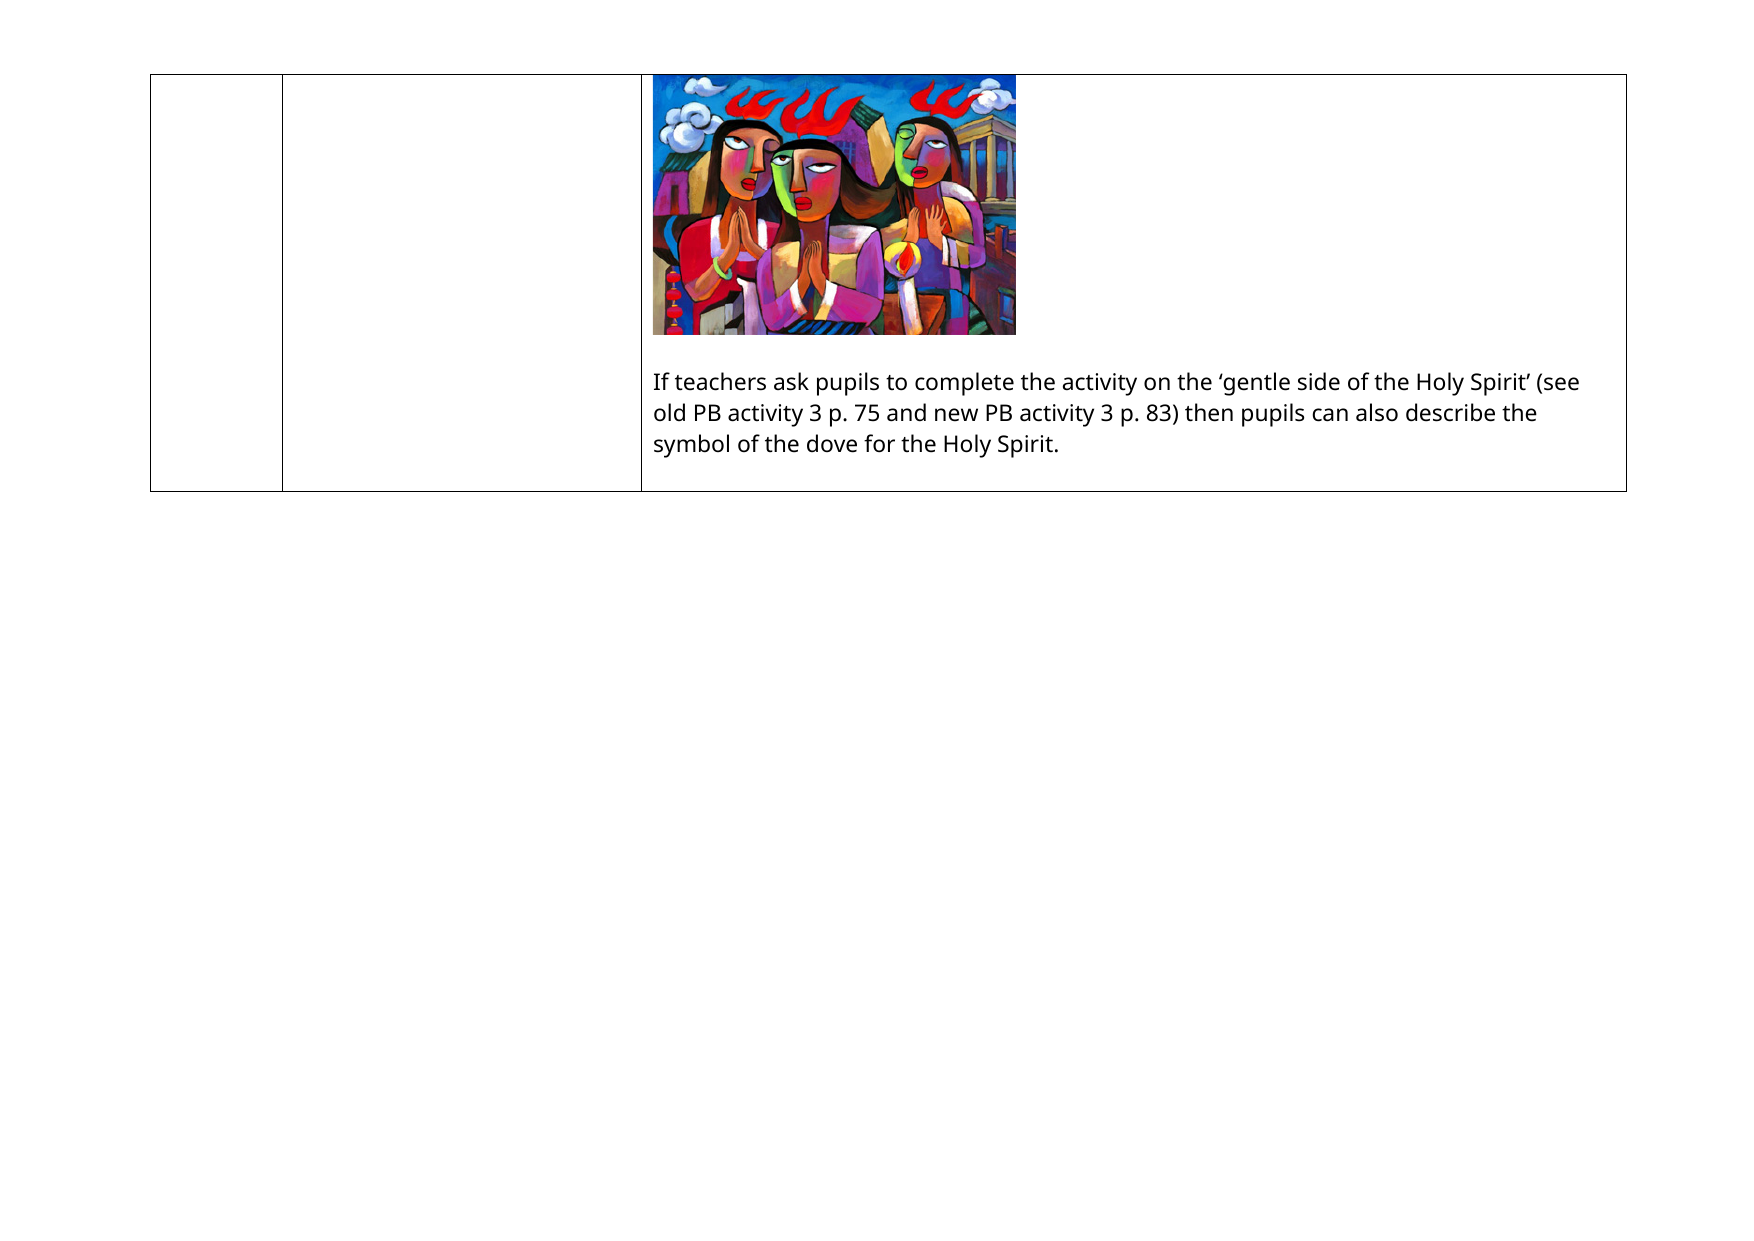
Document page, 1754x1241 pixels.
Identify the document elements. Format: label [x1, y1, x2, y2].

table_cell [151, 75, 282, 491]
table_cell [642, 75, 1626, 491]
table_cell [283, 75, 641, 491]
picture [652, 75, 1016, 335]
